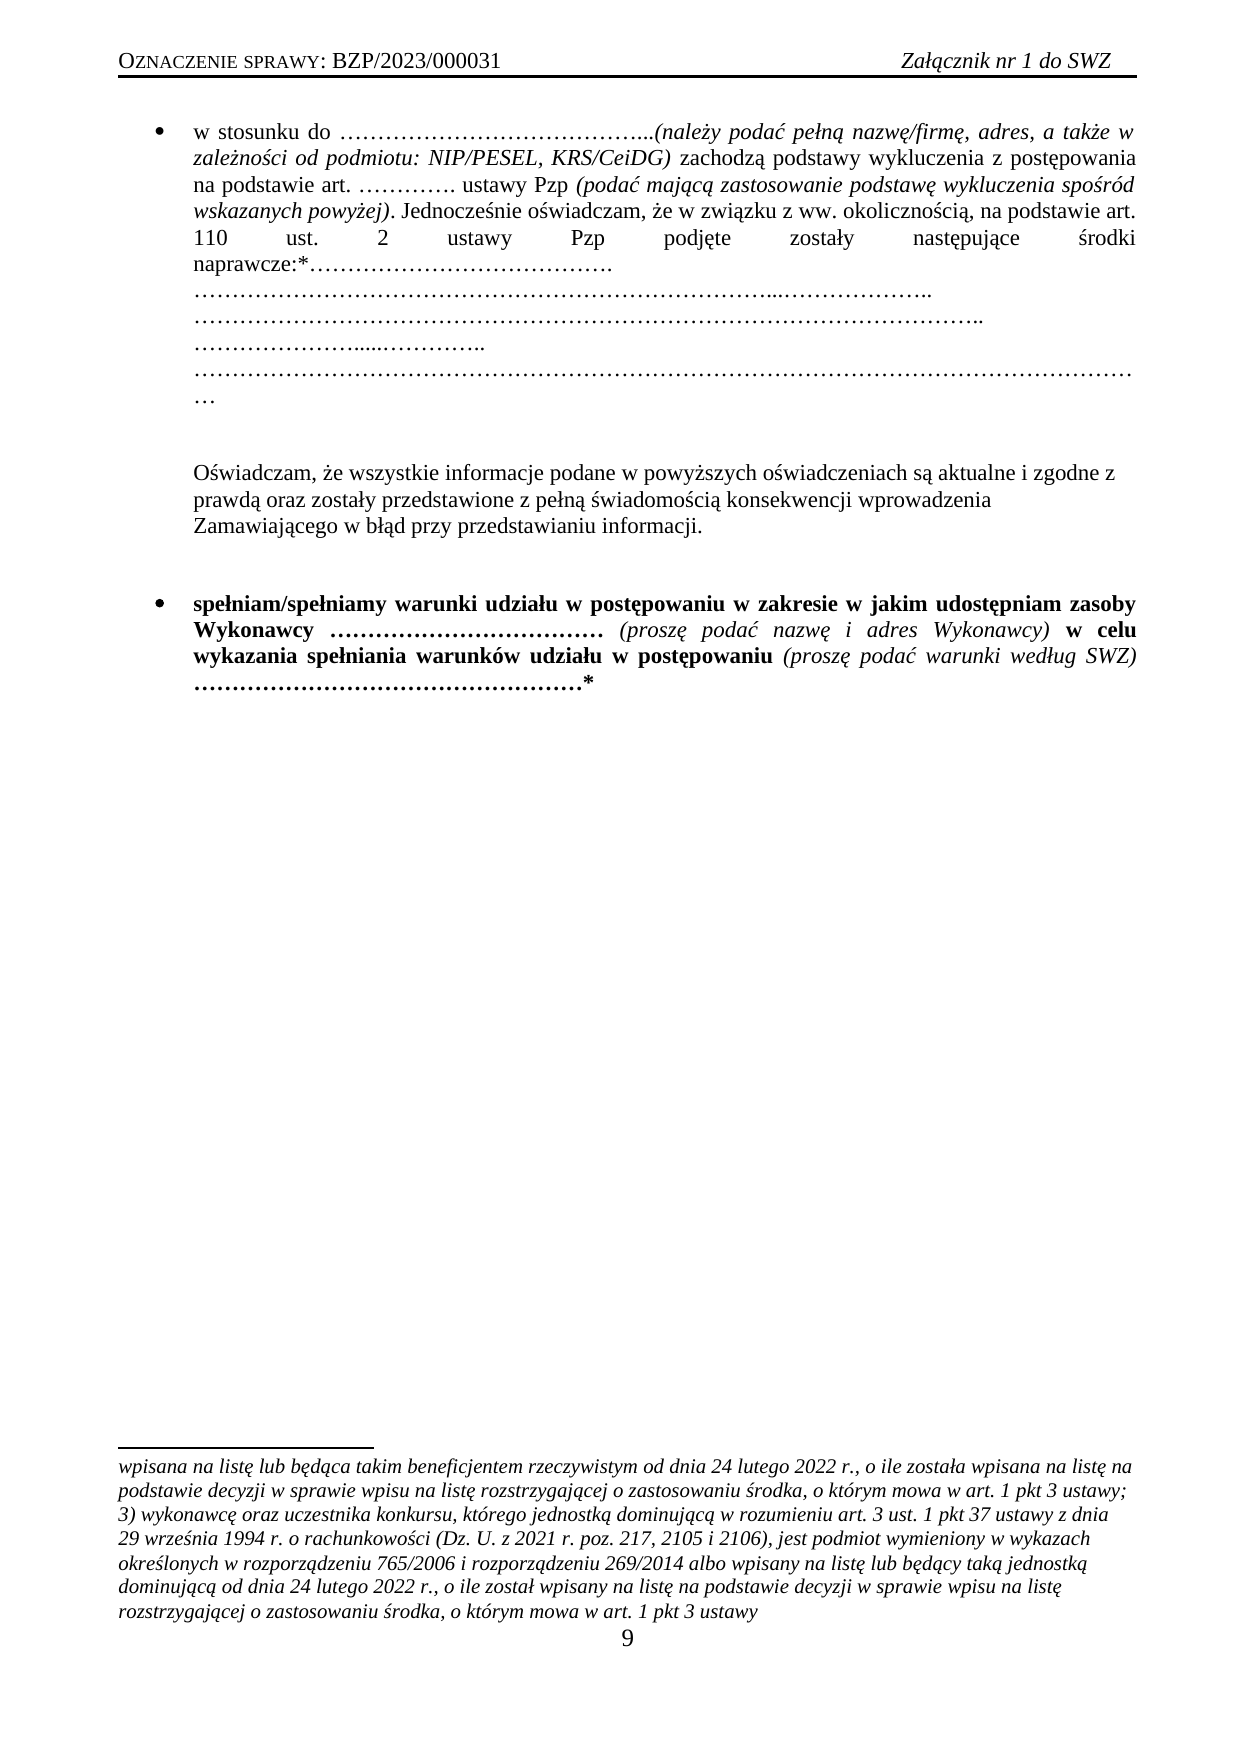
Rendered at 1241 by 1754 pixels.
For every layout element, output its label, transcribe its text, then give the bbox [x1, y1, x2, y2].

list Oświadczam, że wszystkie informacje podane w powyższych oświadczeniach są aktualne i zgodne z prawdą oraz zostały przedstawione z pełną świadomością konsekwencji wprowadzenia Zamawiającego w błąd przy przedstawianiu informacji. [193, 459, 1137, 538]
list …………………………………………………………………...………………..…………………………………………………………………………………………..………………….....…………..……………………………………………………………………………………………………………… [193, 276, 1137, 408]
list spełniam/spełniamy warunki udziału w postępowaniu w zakresie w jakim udostępniam zasoby Wykonawcy ……………………………… (proszę podać nazwę i adres Wykonawcy) w celu wykazania spełniania warunków udziału w postępowaniu (proszę podać warunki według SWZ) ……………………………………………* [156, 590, 1137, 695]
list w stosunku do …………………………………...(należy podać pełną nazwę/firmę, adres, a także w zależności od podmiotu: NIP/PESEL, KRS/CeiDG) zachodzą podstawy wykluczenia z postępowania na podstawie art. …………. ustawy Pzp (podać mającą zastosowanie podstawę wykluczenia spośród wskazanych powyżej). Jednocześnie oświadczam, że w związku z ww. okolicznością, na podstawie art. 110 ust. 2 ustawy Pzp podjęte zostały następujące środki naprawcze:*…………………………………. [156, 118, 1137, 276]
